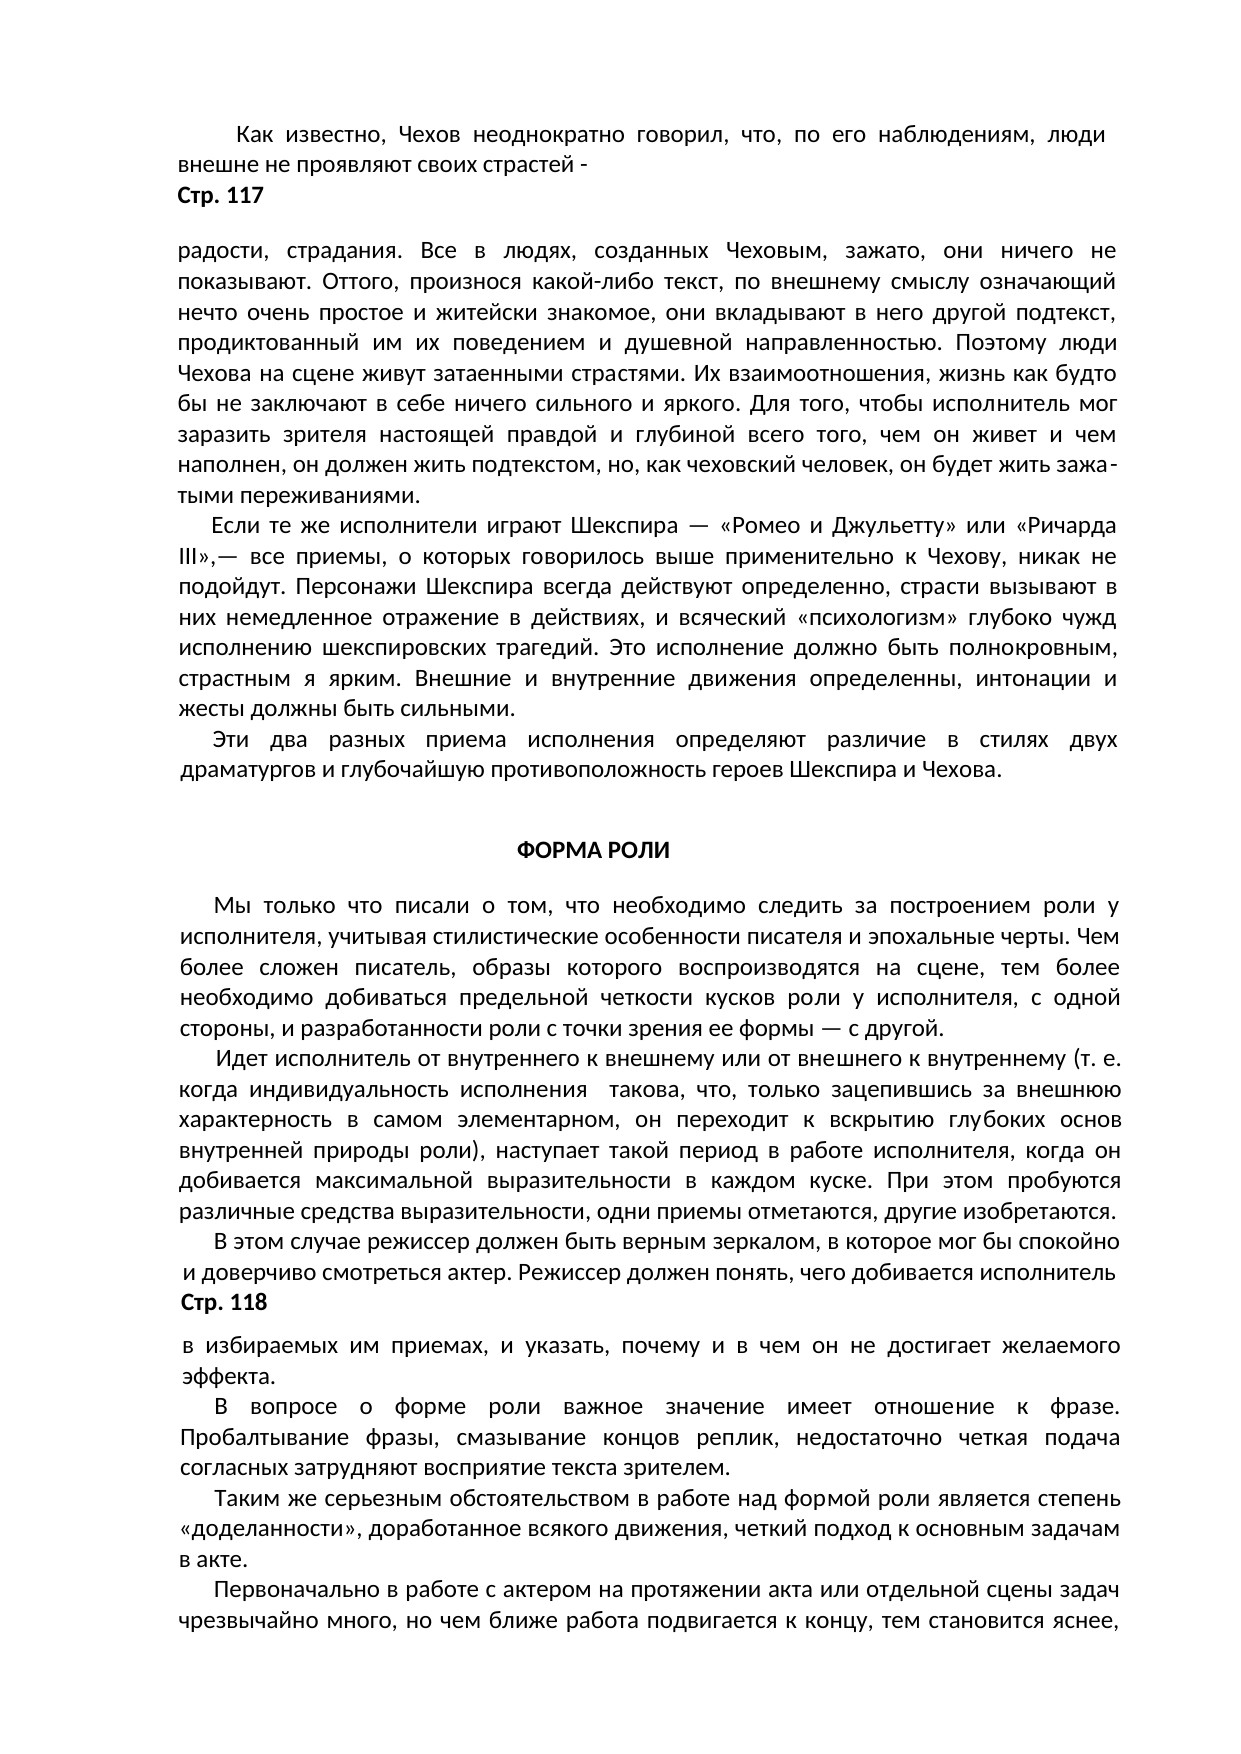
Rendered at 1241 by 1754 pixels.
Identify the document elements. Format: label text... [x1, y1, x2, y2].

text Таким же серьезным обстоятельством в работе над формой роли является степень «доделанности», доработанное всякого движения, четкий подход к основным задачам в акте. [179, 1482, 1121, 1573]
text Если те же исполнители играют Шекспира — «Ромео и Джульетту» или «Ричарда III»,— все приемы, о которых говорилось выше применительно к Чехову, никак не подойдут. Персонажи Шекспира всегда действуют определенно, страсти вызывают в них немедленное отражение в действиях, и всяческий «психологизм» глубоко чужд исполнению шекспировских трагедий. Это исполнение должно быть полнокровным, страстным я ярким. Внешние и внутренние движения определенны, интонации и жесты должны быть сильными. [178, 509, 1118, 723]
text Идет исполнитель от внутреннего к внешнему или от внешнего к внутреннему (т. е. когда индивидуальность исполнения такова, что, только зацепившись за внешнюю характерность в самом элементарном, он переходит к вскрытию глубоких основ внутренней природы роли), наступает такой период в работе исполнителя, когда он добивается максимальной выразительности в каждом куске. При этом пробуются различные средства выразительности, одни приемы отметаются, другие изобретаются. [179, 1042, 1122, 1225]
text Стр. 118 [181, 1286, 1122, 1317]
text В вопросе о форме роли важное значение имеет отношение к фразе. Пробалтывание фразы, смазывание концов реплик, недостаточно четкая подача согласных затрудняют восприятие текста зрителем. [180, 1390, 1121, 1482]
text Эти два разных приема исполнения определяют различие в стилях двух драматургов и глубочайшую противоположность героев Шекспира и Чехова. [180, 723, 1119, 784]
text ФОРМА РОЛИ [177, 834, 1116, 864]
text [178, 1573, 1121, 1634]
text радости, страдания. Все в людях, созданных Чеховым, зажато, они ничего не показывают. Оттого, произнося какой-либо текст, по внешнему смыслу означающий нечто очень простое и житейски знакомое, они вкладывают в него другой подтекст, продиктованный им их поведением и душевной направленностью. Поэтому люди Чехова на сцене живут затаенными страстями. Их взаимоотношения, жизнь как будто бы не заключают в себе ничего сильного и яркого. Для того, чтобы исполнитель мог заразить зрителя настоящей правдой и глубиной всего того, чем он живет и чем наполнен, он должен жить подтекстом, но, как чеховский человек, он будет жить зажатыми переживаниями. [177, 235, 1117, 509]
text Мы только что писали о том, что необходимо следить за построением роли у исполнителя, учитывая стилистические особенности писателя и эпохальные черты. Чем более сложен писатель, образы которого воспроизводятся на сцене, тем более необходимо добиваться предельной четкости кусков роли у исполнителя, с одной стороны, и разработанности роли с точки зрения ее формы — с другой. [179, 889, 1121, 1042]
text в избираемых им приемах, и указать, почему и в чем он не достигает желаемого эффекта. [182, 1329, 1122, 1390]
text Как известно, Чехов неоднократно говорил, что, по его наблюдениям, люди внешне не проявляют своих страстей - [177, 118, 1107, 179]
text В этом случае режиссер должен быть верным зеркалом, в которое мог бы спокойно и доверчиво смотреться актер. Режиссер должен понять, чего добивается исполнитель [182, 1225, 1122, 1286]
text Стр. 117 [177, 179, 1122, 210]
